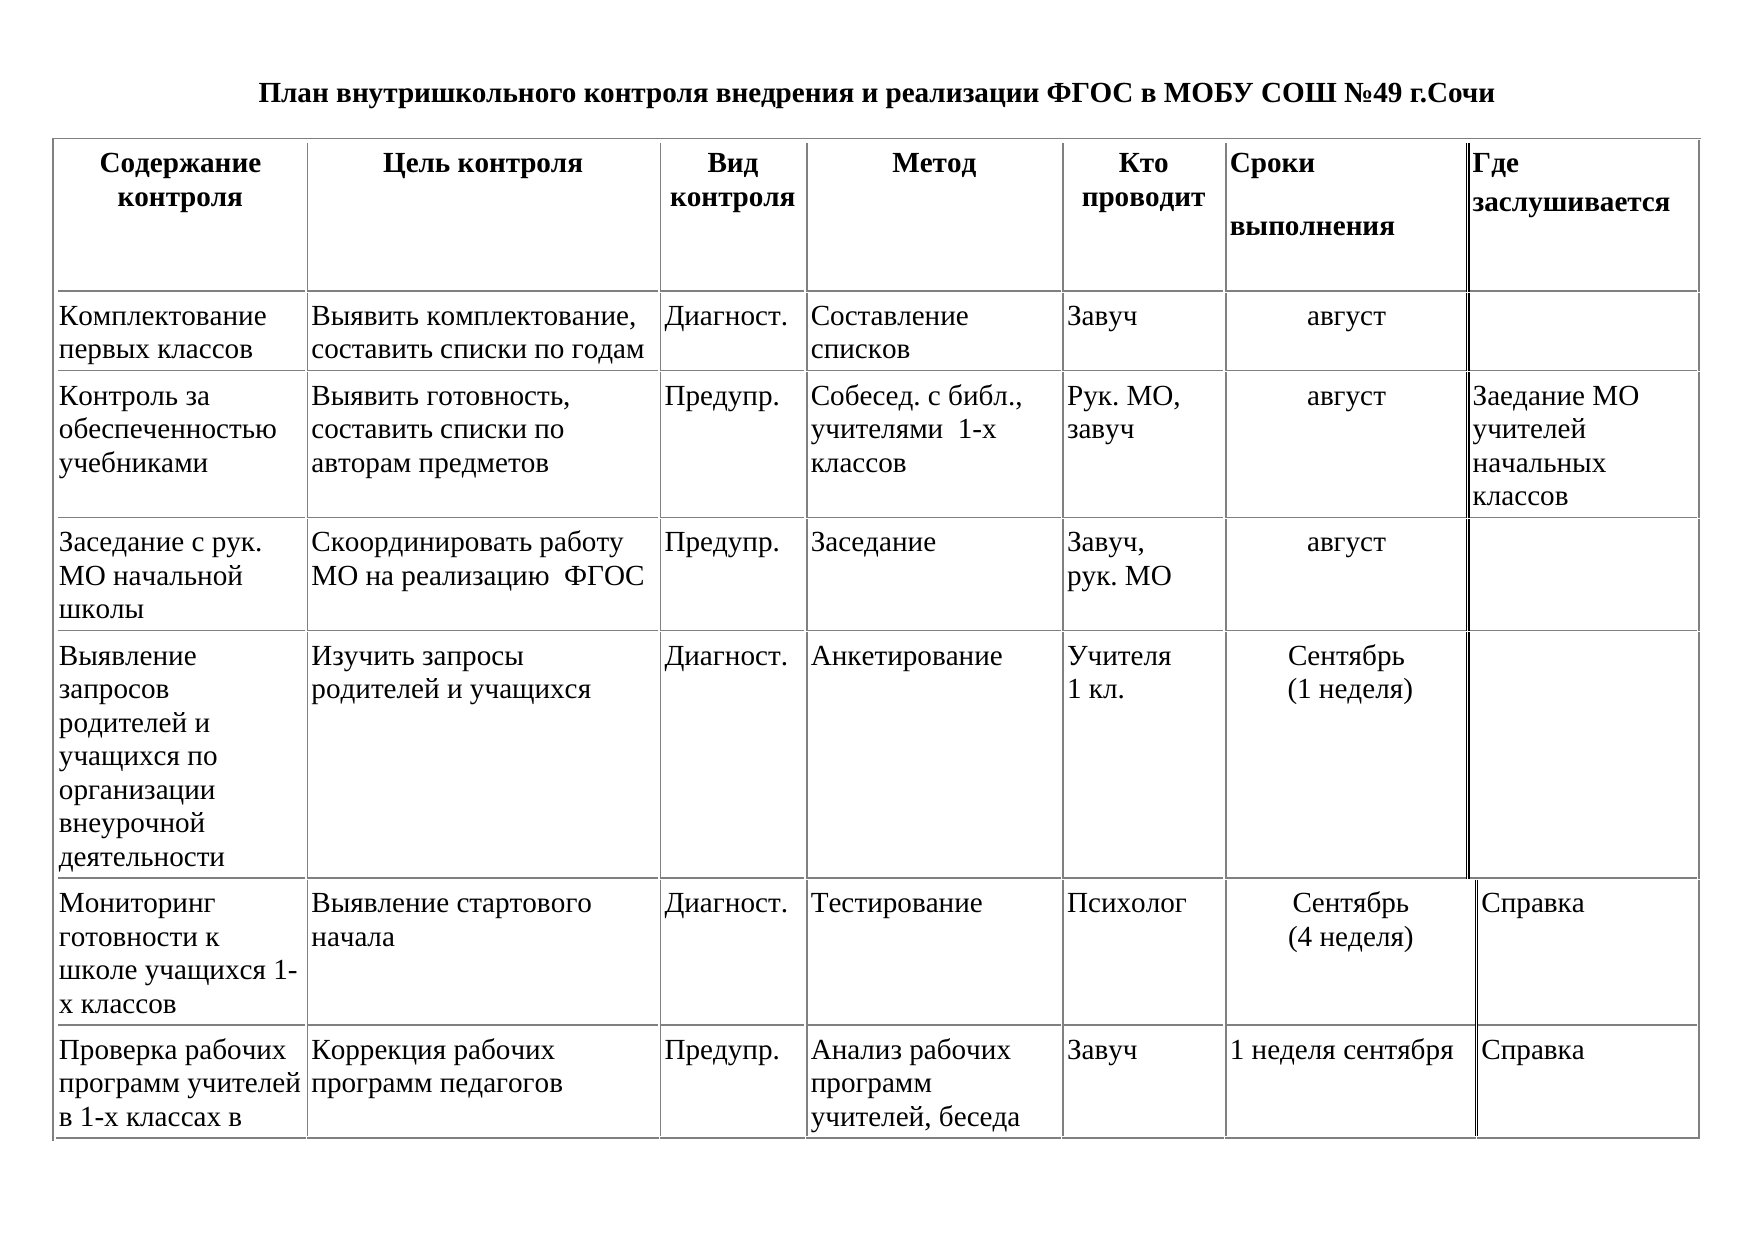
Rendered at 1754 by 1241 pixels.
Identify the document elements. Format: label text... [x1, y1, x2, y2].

table_cell Выявить комплектование, составить списки по годам [308, 294, 658, 370]
table_cell Диагност. [661, 881, 804, 1024]
table_cell Рук. МО, завуч [1064, 373, 1223, 517]
table_cell Завуч, рук. МО [1064, 520, 1223, 630]
table_cell Учителя 1 кл. [1064, 633, 1223, 877]
table_cell август [1227, 294, 1466, 370]
table_cell Контроль за обеспеченностью учебниками [54, 370, 306, 517]
table_cell Справка [1478, 877, 1699, 1024]
table_cell август [1227, 520, 1466, 630]
table_cell Завуч [1062, 1024, 1225, 1137]
table_cell Изучить запросы родителей и учащихся [308, 633, 658, 877]
table_cell Составление списков [808, 294, 1061, 370]
table_cell [1468, 630, 1700, 877]
table_cell 1 неделя сентября [1225, 1027, 1477, 1137]
table_cell Завуч [1064, 294, 1223, 370]
table_cell Диагност. [661, 633, 804, 877]
table_cell Справка [1477, 1024, 1698, 1137]
table_cell Сентябрь (1 неделя) [1227, 633, 1466, 877]
table_cell Тестирование [808, 881, 1061, 1024]
table_cell Психолог [1064, 881, 1223, 1024]
table_cell Комплектование первых классов [56, 290, 305, 370]
table_cell Заседание с рук. МО начальной школы [54, 517, 306, 630]
table_cell Предупр. [661, 373, 804, 517]
table_header Содержание контроля [56, 141, 306, 290]
table_cell Выявление стартового начала [308, 881, 658, 1024]
table_cell Выявить готовность, составить списки по авторам предметов [308, 373, 658, 517]
table_cell август [1227, 373, 1466, 517]
table_cell Заседание [808, 520, 1061, 630]
table_cell Сентябрь (4 неделя) [1227, 881, 1475, 1024]
table_cell Мониторинг готовности к школе учащихся 1-х классов [56, 877, 305, 1024]
table_cell Выявление запросов родителей и учащихся по организации внеурочной деятельности [54, 630, 306, 877]
table_cell Анкетирование [808, 633, 1061, 877]
table_cell Предупр. [660, 1024, 806, 1137]
table_header Вид контроля [660, 139, 806, 290]
table_header Кто проводит [1062, 139, 1225, 290]
text План внутришкольного контроля внедрения и реализации ФГОС в МОБУ СОШ №49 г.Сочи [75, 75, 1679, 108]
table_cell Собесед. с библ., учителями 1-х классов [808, 373, 1061, 517]
table_header Цель контроля [306, 141, 659, 290]
table_cell Заедание МО учителей начальных классов [1468, 370, 1700, 517]
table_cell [56, 1024, 306, 1137]
table_cell [1468, 517, 1700, 630]
table_cell Предупр. [661, 520, 804, 630]
table_cell [1470, 290, 1699, 370]
table_cell Диагност. [661, 294, 804, 370]
table_header Метод [806, 139, 1062, 290]
table_header Сроки выполнения [1225, 139, 1468, 290]
table_header Где заслушивается [1468, 141, 1698, 290]
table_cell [306, 1027, 659, 1137]
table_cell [806, 1027, 1062, 1137]
table_cell Скоординировать работу МО на реализацию ФГОС [308, 520, 658, 630]
